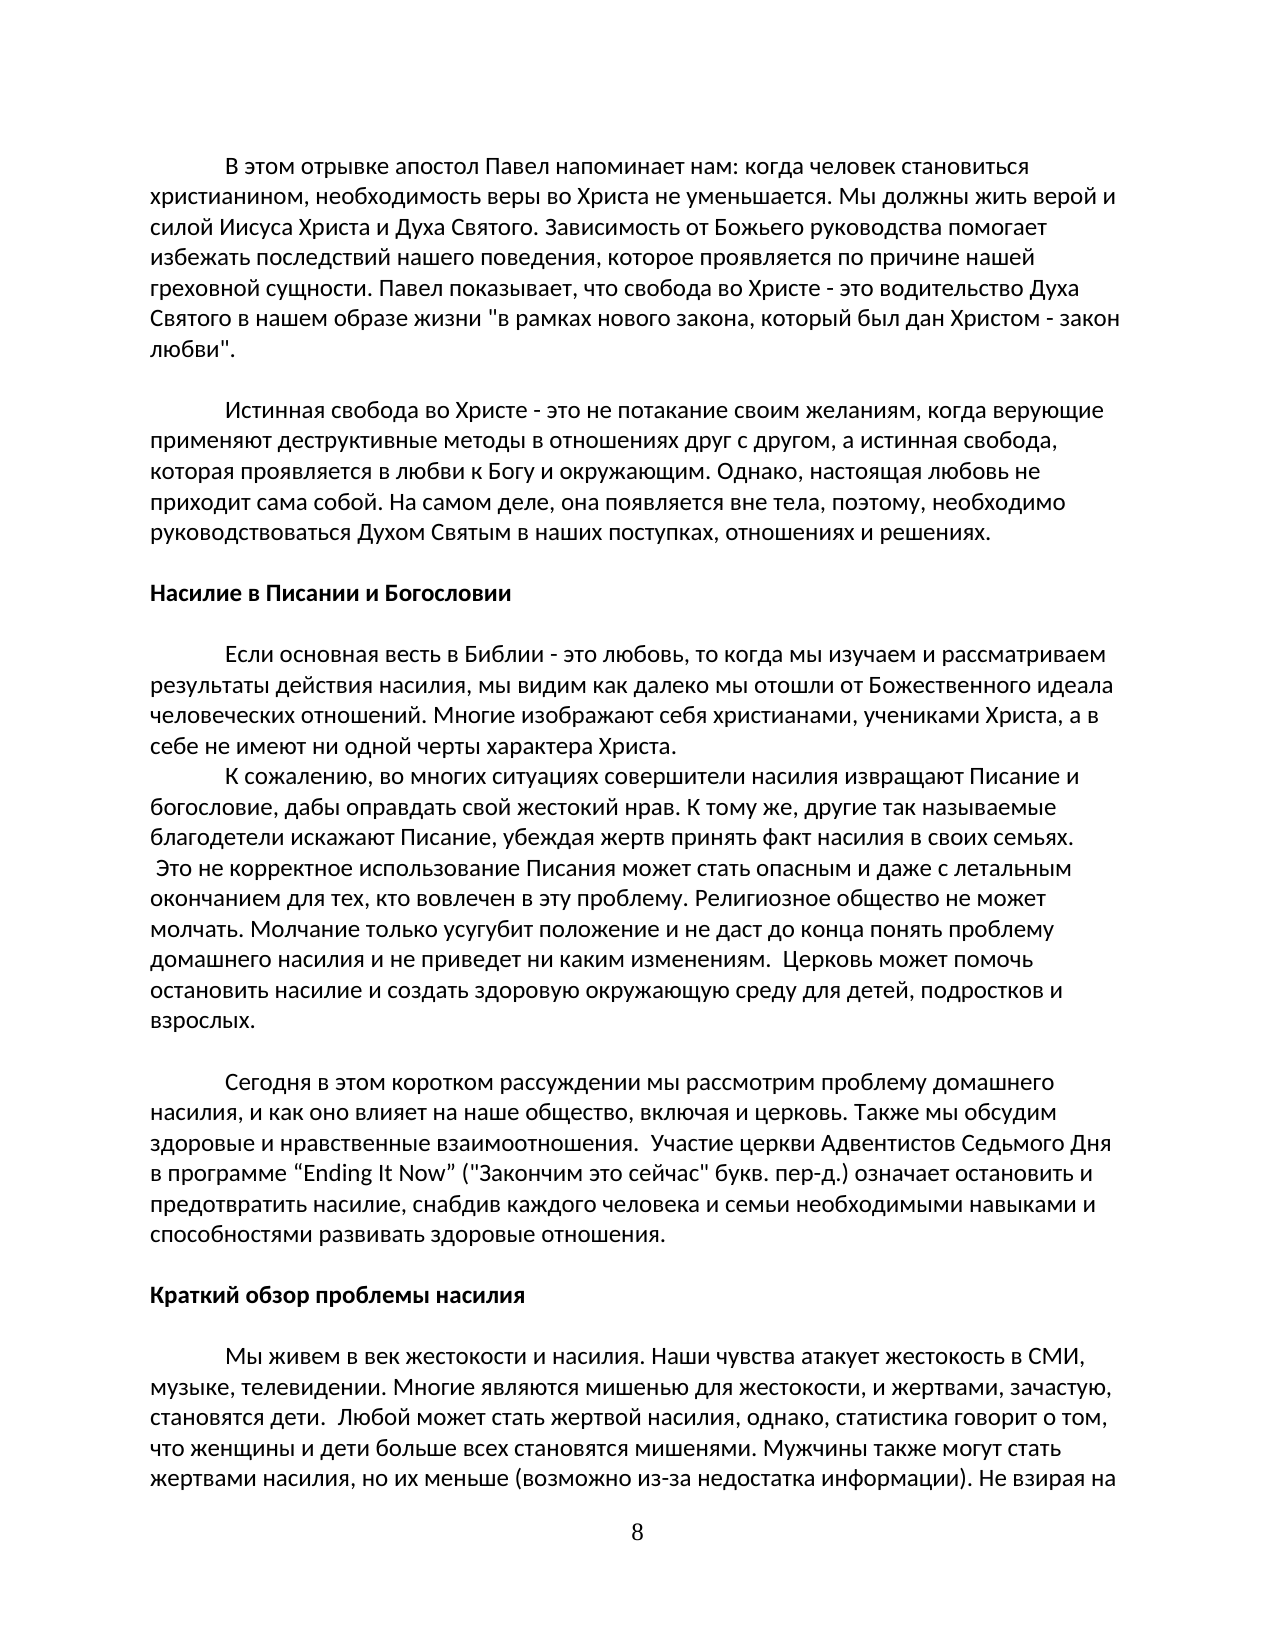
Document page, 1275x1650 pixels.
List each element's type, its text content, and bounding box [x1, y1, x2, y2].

text Краткий обзор проблемы насилия [150, 1279, 1125, 1310]
text Насилие в Писании и Богословии [150, 577, 1125, 608]
text В этом отрывке апостол Павел напоминает нам: когда человек становиться христианином, необходимость веры во Христа не уменьшается. Мы должны жить верой и силой Иисуса Христа и Духа Святого. Зависимость от Божьего руководства помогает избежать последствий нашего поведения, которое проявляется по причине нашей греховной сущности. Павел показывает, что свобода во Христе - это водительство Духа Святого в нашем образе жизни "в рамках нового закона, который был дан Христом - закон любви". [150, 150, 1125, 364]
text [150, 1340, 1125, 1493]
text Это не корректное использование Писания может стать опасным и даже с летальным окончанием для тех, кто вовлечен в эту проблему. Религиозное общество не может молчать. Молчание только усугубит положение и не даст до конца понять проблему домашнего насилия и не приведет ни каким изменениям. Церковь может помочь остановить насилие и создать здоровую окружающую среду для детей, подростков и взрослых. [150, 852, 1125, 1035]
text Истинная свобода во Христе - это не потакание своим желаниям, когда верующие применяют деструктивные методы в отношениях друг с другом, а истинная свобода, которая проявляется в любви к Богу и окружающим. Однако, настоящая любовь не приходит сама собой. На самом деле, она появляется вне тела, поэтому, необходимо руководствоваться Духом Святым в наших поступках, отношениях и решениях. [150, 364, 1125, 547]
text Если основная весть в Библии - это любовь, то когда мы изучаем и рассматриваем результаты действия насилия, мы видим как далеко мы отошли от Божественного идеала человеческих отношений. Многие изображают себя христианами, учениками Христа, а в себе не имеют ни одной черты характера Христа. К сожалению, во многих ситуациях совершители насилия извращают Писание и богословие, дабы оправдать свой жестокий нрав. К тому же, другие так называемые благодетели искажают Писание, убеждая жертв принять факт насилия в своих семьях. [150, 638, 1125, 852]
text Сегодня в этом коротком рассуждении мы рассмотрим проблему домашнего насилия, и как оно влияет на наше общество, включая и церковь. Также мы обсудим здоровые и нравственные взаимоотношения. Участие церкви Адвентистов Седьмого Дня в программе “Ending It Now” ("Закончим это сейчас" букв. пер-д.) означает остановить и предотвратить насилие, снабдив каждого человека и семьи необходимыми навыками и способностями развивать здоровые отношения. [150, 1035, 1125, 1249]
